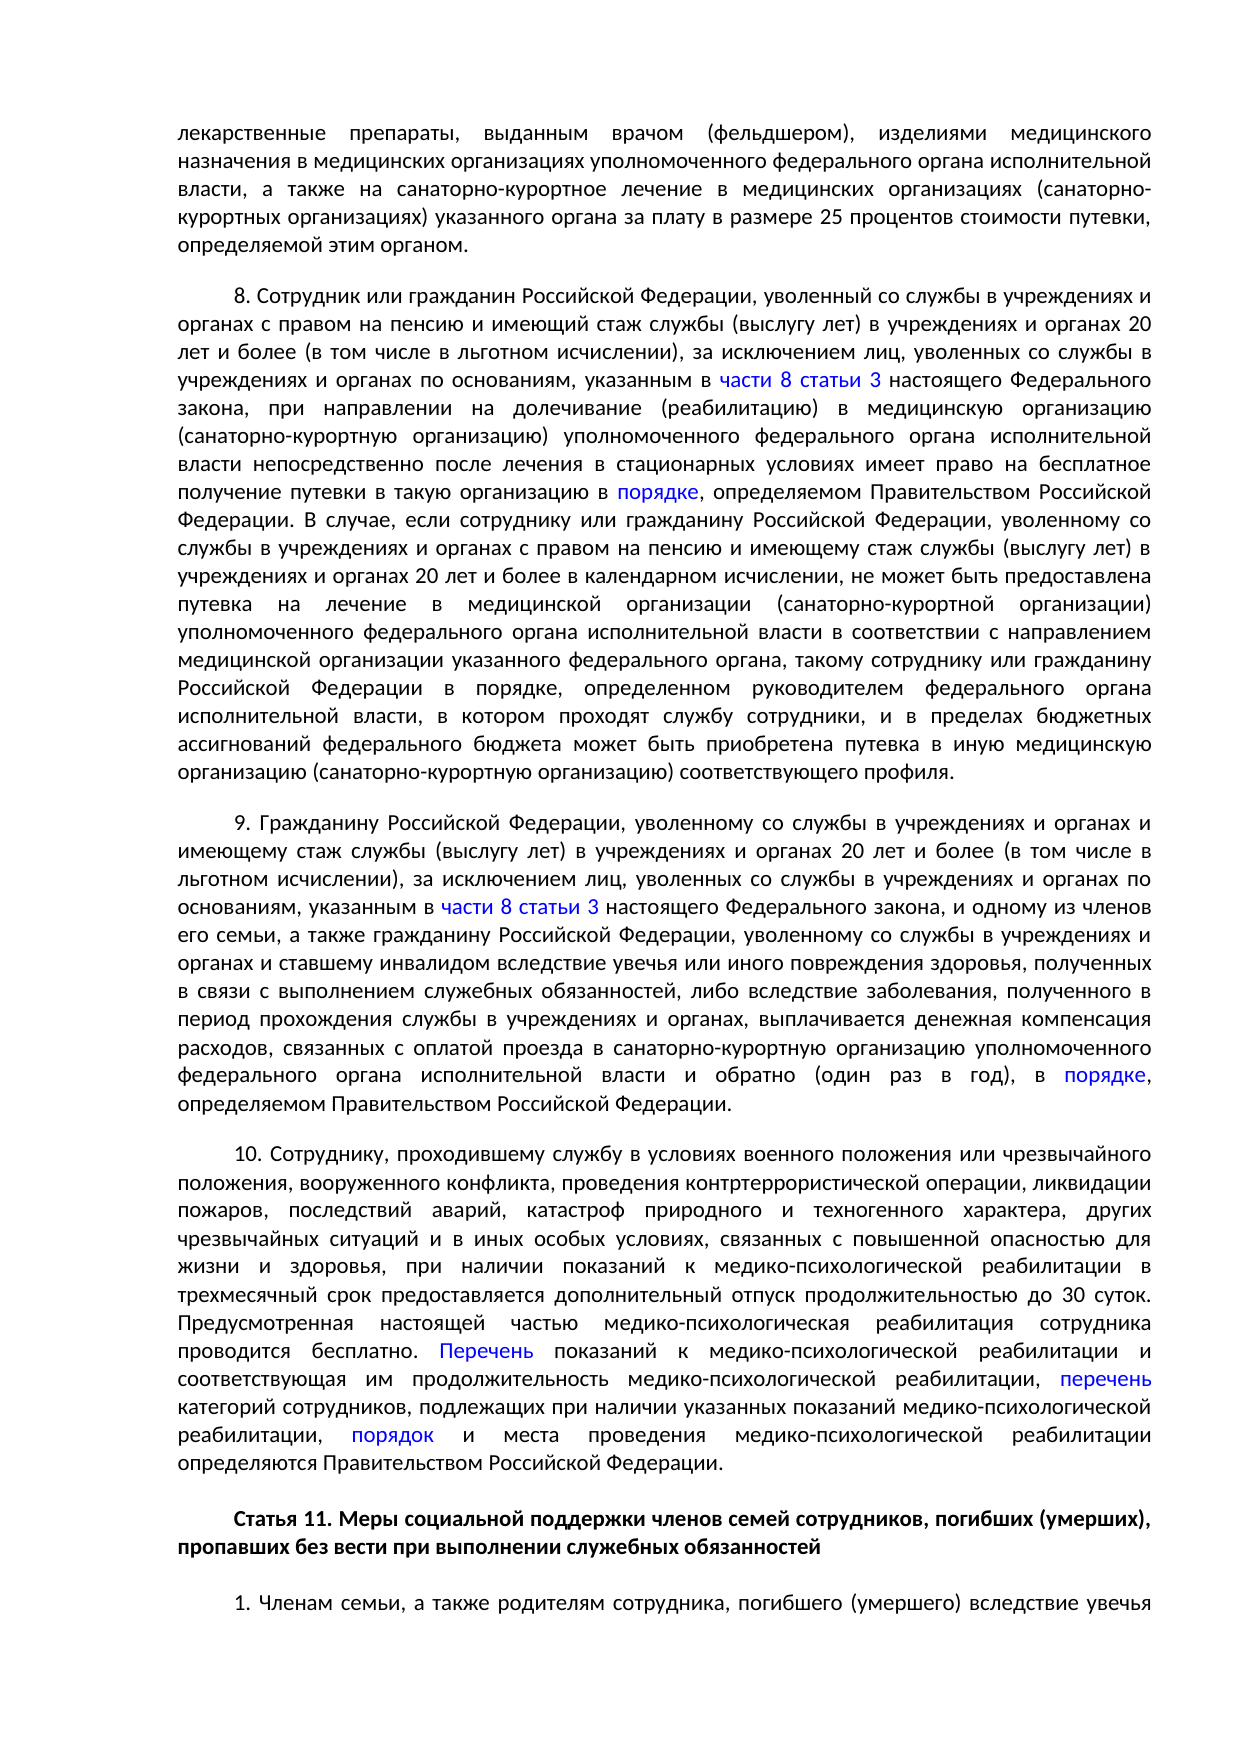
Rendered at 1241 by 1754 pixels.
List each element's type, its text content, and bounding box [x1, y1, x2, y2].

text 8. Сотрудник или гражданин Российской Федерации, уволенный со службы в учреждениях и органах с правом на пенсию и имеющий стаж службы (выслугу лет) в учреждениях и органах 20 лет и более (в том числе в льготном исчислении), за исключением лиц, уволенных со службы в учреждениях и органах по основаниям, указанным в части 8 статьи 3 настоящего Федерального закона, при направлении на долечивание (реабилитацию) в медицинскую организацию (санаторно-курортную организацию) уполномоченного федерального органа исполнительной власти непосредственно после лечения в стационарных условиях имеет право на бесплатное получение путевки в такую организацию в порядке, определяемом Правительством Российской Федерации. В случае, если сотруднику или гражданину Российской Федерации, уволенному со службы в учреждениях и органах с правом на пенсию и имеющему стаж службы (выслугу лет) в учреждениях и органах 20 лет и более в календарном исчислении, не может быть предоставлена путевка на лечение в медицинской организации (санаторно-курортной организации) уполномоченного федерального органа исполнительной власти в соответствии с направлением медицинской организации указанного федерального органа, такому сотруднику или гражданину Российской Федерации в порядке, определенном руководителем федерального органа исполнительной власти, в котором проходят службу сотрудники, и в пределах бюджетных ассигнований федерального бюджета может быть приобретена путевка в иную медицинскую организацию (санаторно-курортную организацию) соответствующего профиля. [177, 281, 1152, 786]
text 9. Гражданину Российской Федерации, уволенному со службы в учреждениях и органах и имеющему стаж службы (выслугу лет) в учреждениях и органах 20 лет и более (в том числе в льготном исчислении), за исключением лиц, уволенных со службы в учреждениях и органах по основаниям, указанным в части 8 статьи 3 настоящего Федерального закона, и одному из членов его семьи, а также гражданину Российской Федерации, уволенному со службы в учреждениях и органах и ставшему инвалидом вследствие увечья или иного повреждения здоровья, полученных в связи с выполнением служебных обязанностей, либо вследствие заболевания, полученного в период прохождения службы в учреждениях и органах, выплачивается денежная компенсация расходов, связанных с оплатой проезда в санаторно-курортную организацию уполномоченного федерального органа исполнительной власти и обратно (один раз в год), в порядке, определяемом Правительством Российской Федерации. [177, 808, 1152, 1117]
title Статья 11. Меры социальной поддержки членов семей сотрудников, погибших (умерших), пропавших без вести при выполнении служебных обязанностей [177, 1504, 1152, 1560]
text 10. Сотруднику, проходившему службу в условиях военного положения или чрезвычайного положения, вооруженного конфликта, проведения контртеррористической операции, ликвидации пожаров, последствий аварий, катастроф природного и техногенного характера, других чрезвычайных ситуаций и в иных особых условиях, связанных с повышенной опасностью для жизни и здоровья, при наличии показаний к медико-психологической реабилитации в трехмесячный срок предоставляется дополнительный отпуск продолжительностью до 30 суток. Предусмотренная настоящей частью медико-психологическая реабилитация сотрудника проводится бесплатно. Перечень показаний к медико-психологической реабилитации и соответствующая им продолжительность медико-психологической реабилитации, перечень категорий сотрудников, подлежащих при наличии указанных показаний медико-психологической реабилитации, порядок и места проведения медико-психологической реабилитации определяются Правительством Российской Федерации. [177, 1139, 1152, 1476]
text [177, 1588, 1152, 1616]
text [177, 118, 1152, 258]
